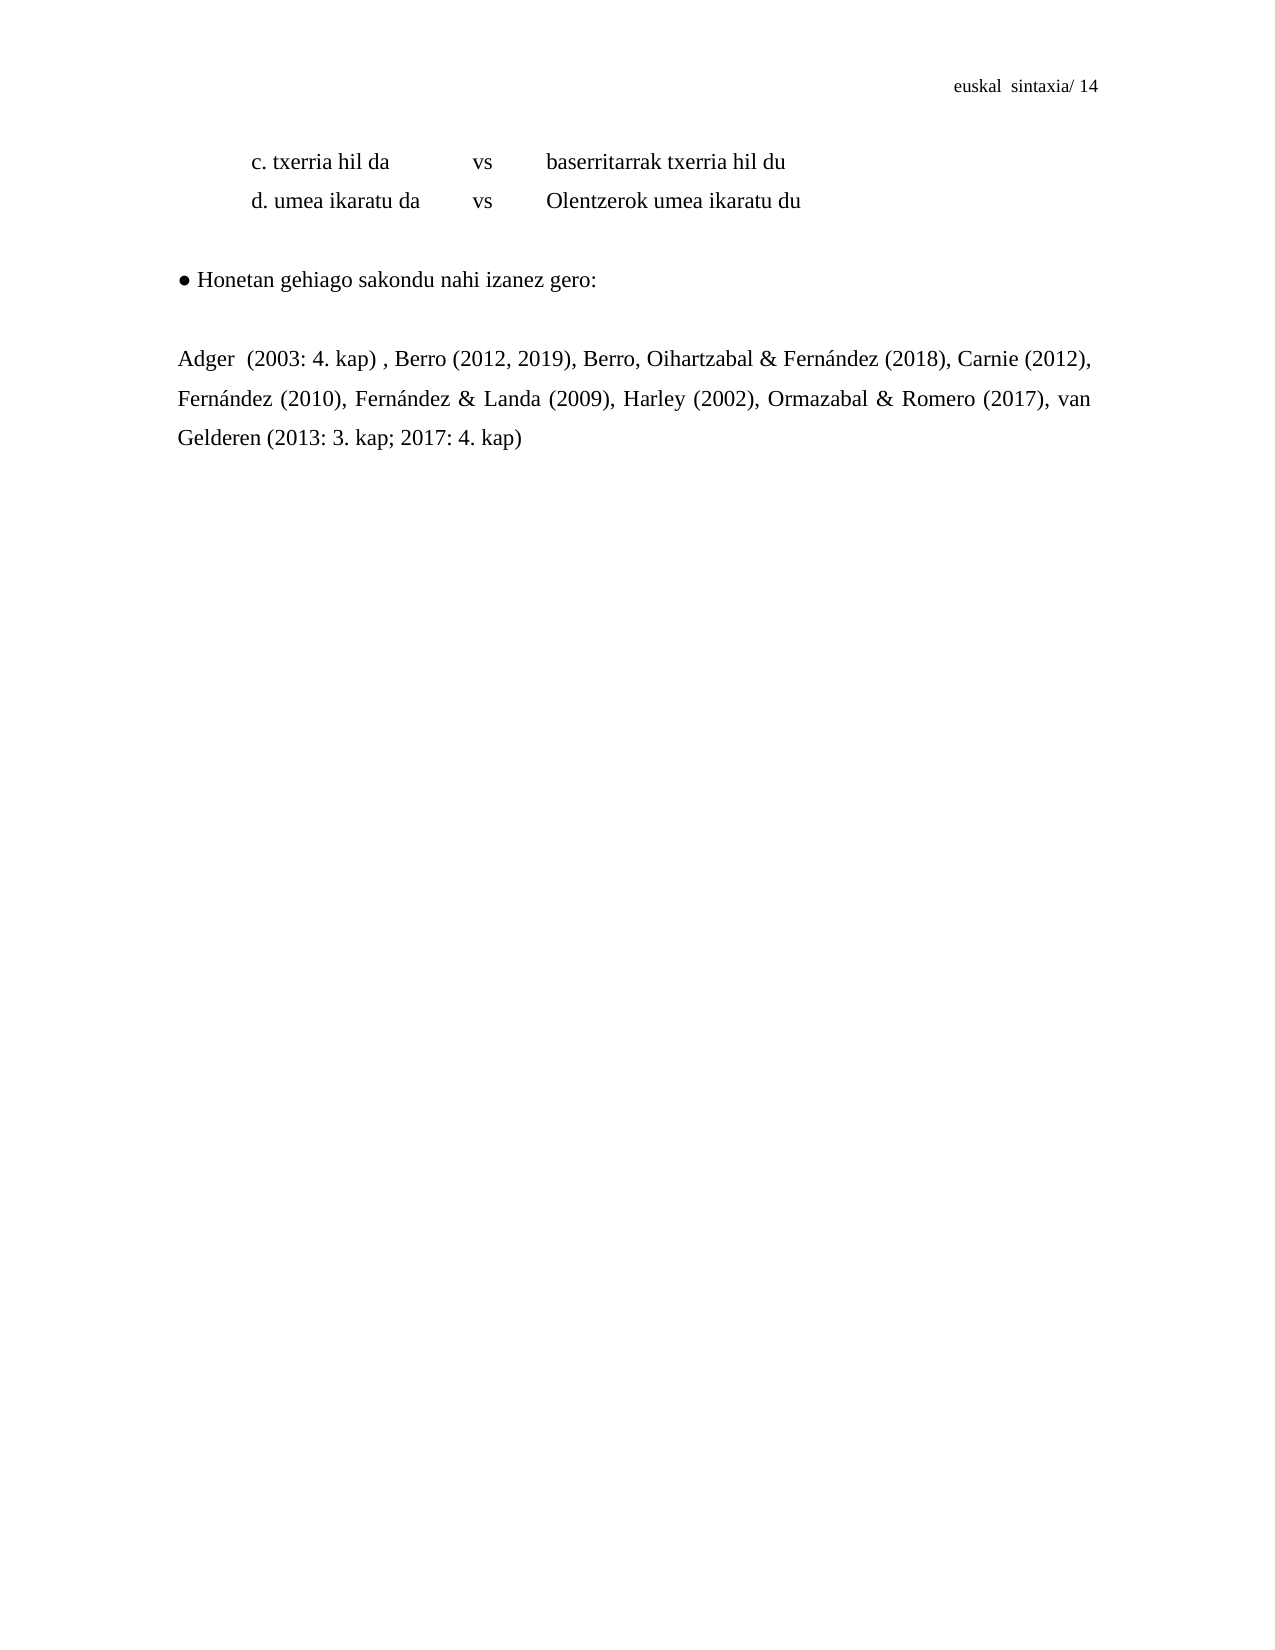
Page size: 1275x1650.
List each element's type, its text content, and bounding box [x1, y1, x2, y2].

text Adger (2003: 4. kap) , Berro (2012, 2019), Berro, Oihartzabal & Fernández (2018), Carnie (2012), Fernández (2010), Fernández & Landa (2009), Harley (2002), Ormazabal & Romero (2017), van Gelderen (2013: 3. kap; 2017: 4. kap) [177, 345, 1092, 450]
text d. umea ikaratu da vs Olentzerok umea ikaratu du [177, 187, 1098, 213]
text c. txerria hil da vs baserritarrak txerria hil du [177, 148, 1098, 174]
text ● Honetan gehiago sakondu nahi izanez gero: [177, 266, 1098, 292]
